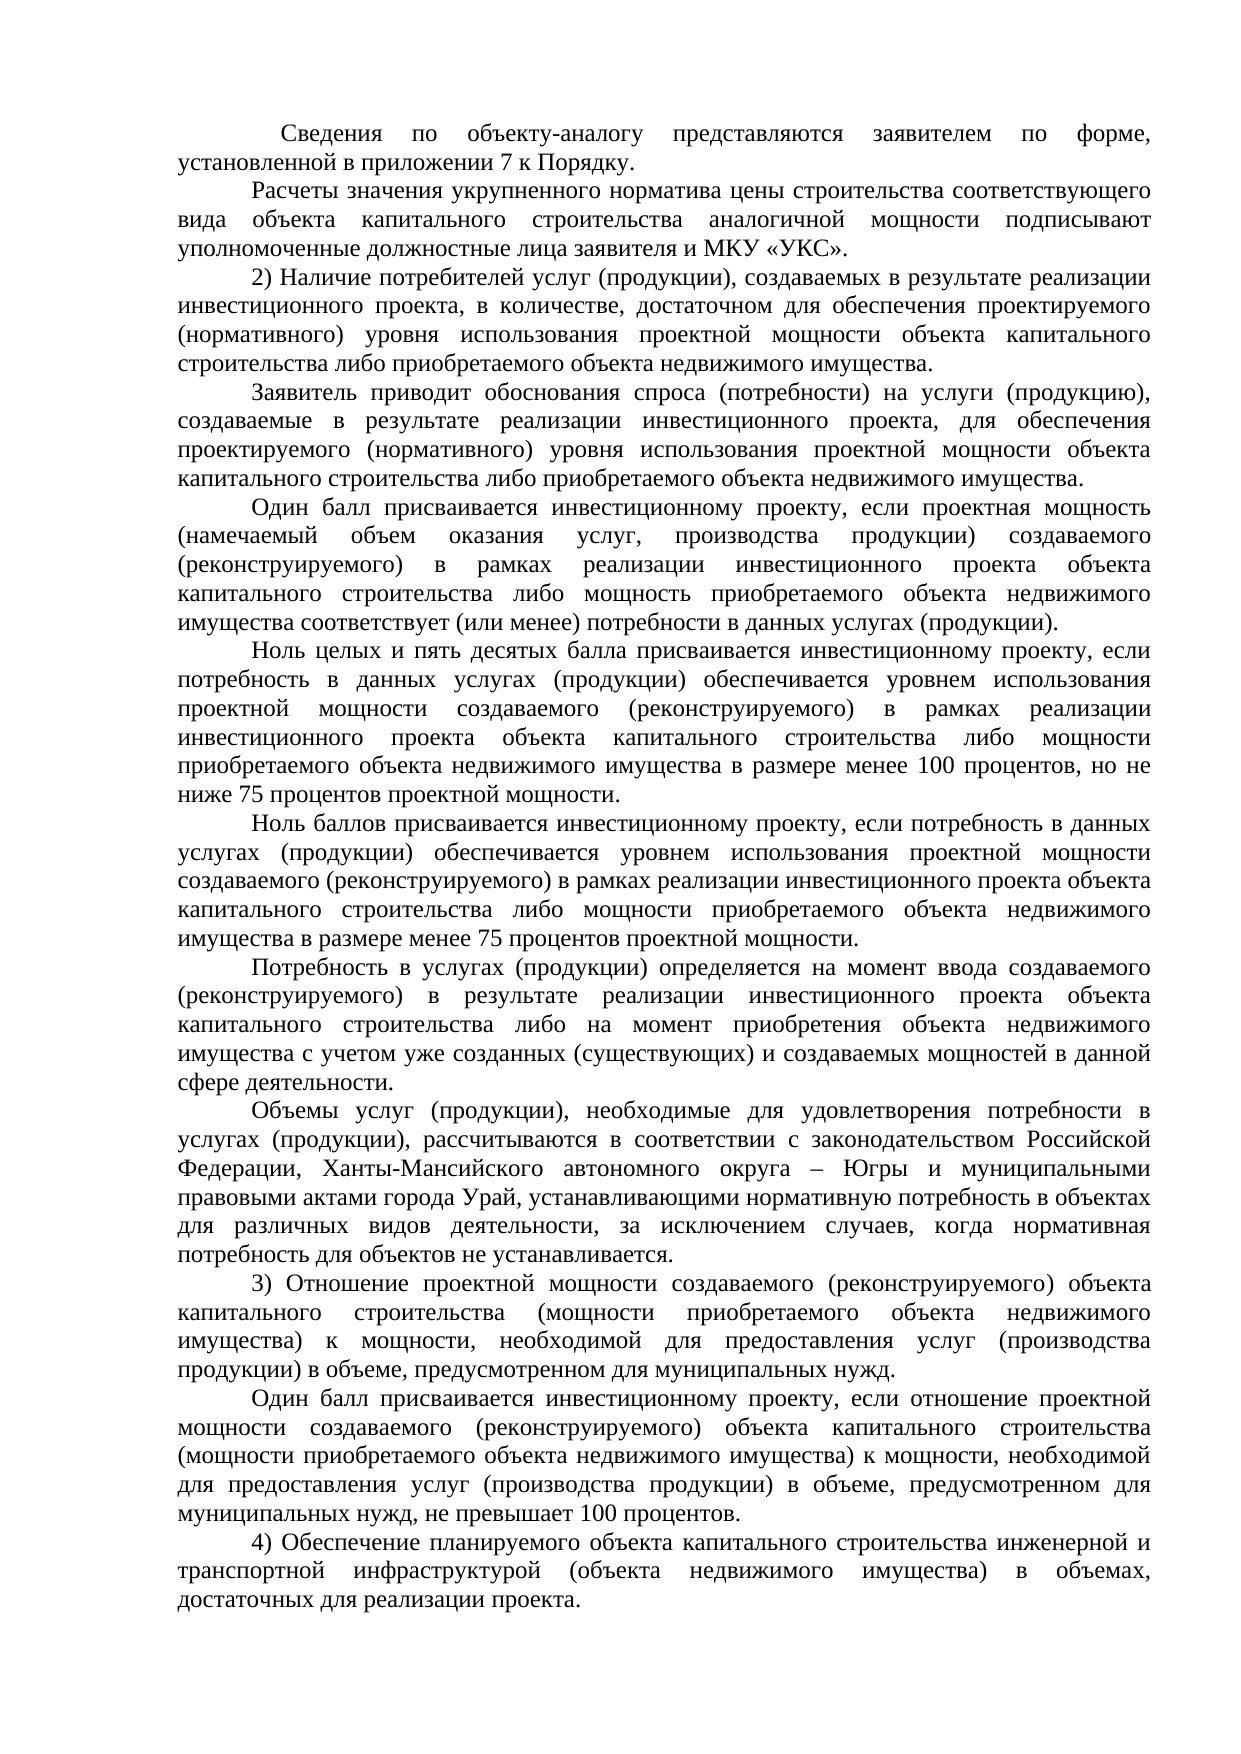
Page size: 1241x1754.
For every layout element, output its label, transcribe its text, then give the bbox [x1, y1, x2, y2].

text Один балл присваивается инвестиционному проекту, если проектная мощность (намечаемый объем оказания услуг, производства продукции) создаваемого (реконструируемого) в рамках реализации инвестиционного проекта объекта капитального строительства либо мощность приобретаемого объекта недвижимого имущества соответствует (или менее) потребности в данных услугах (продукции). [177, 492, 1152, 636]
text Ноль баллов присваивается инвестиционному проекту, если потребность в данных услугах (продукции) обеспечивается уровнем использования проектной мощности создаваемого (реконструируемого) в рамках реализации инвестиционного проекта объекта капитального строительства либо мощности приобретаемого объекта недвижимого имущества в размере менее 75 процентов проектной мощности. [177, 808, 1152, 952]
text Один балл присваивается инвестиционному проекту, если отношение проектной мощности создаваемого (реконструируемого) объекта капитального строительства (мощности приобретаемого объекта недвижимого имущества) к мощности, необходимой для предоставления услуг (производства продукции) в объеме, предусмотренном для муниципальных нужд, не превышает 100 процентов. [177, 1383, 1152, 1527]
text Расчеты значения укрупненного норматива цены строительства соответствующего вида объекта капитального строительства аналогичной мощности подписывают уполномоченные должностные лица заявителя и МКУ «УКС». [177, 176, 1152, 262]
text Потребность в услугах (продукции) определяется на момент ввода создаваемого (реконструируемого) в результате реализации инвестиционного проекта объекта капитального строительства либо на момент приобретения объекта недвижимого имущества с учетом уже созданных (существующих) и создаваемых мощностей в данной сфере деятельности. [177, 952, 1152, 1096]
text 3) Отношение проектной мощности создаваемого (реконструируемого) объекта капитального строительства (мощности приобретаемого объекта недвижимого имущества) к мощности, необходимой для предоставления услуг (производства продукции) в объеме, предусмотренном для муниципальных нужд. [177, 1268, 1152, 1383]
text Заявитель приводит обоснования спроса (потребности) на услуги (продукцию), создаваемые в результате реализации инвестиционного проекта, для обеспечения проектируемого (нормативного) уровня использования проектной мощности объекта капитального строительства либо приобретаемого объекта недвижимого имущества. [177, 377, 1152, 492]
text 4) Обеспечение планируемого объекта капитального строительства инженерной и транспортной инфраструктурой (объекта недвижимого имущества) в объемах, достаточных для реализации проекта. [177, 1527, 1152, 1613]
text Ноль целых и пять десятых балла присваивается инвестиционному проекту, если потребность в данных услугах (продукции) обеспечивается уровнем использования проектной мощности создаваемого (реконструируемого) в рамках реализации инвестиционного проекта объекта капитального строительства либо мощности приобретаемого объекта недвижимого имущества в размере менее 100 процентов, но не ниже 75 процентов проектной мощности. [177, 636, 1152, 808]
text 2) Наличие потребителей услуг (продукции), создаваемых в результате реализации инвестиционного проекта, в количестве, достаточном для обеспечения проектируемого (нормативного) уровня использования проектной мощности объекта капитального строительства либо приобретаемого объекта недвижимого имущества. [177, 262, 1152, 377]
text Объемы услуг (продукции), необходимые для удовлетворения потребности в услугах (продукции), рассчитываются в соответствии с законодательством Российской Федерации, Ханты-Мансийского автономного округа – Югры и муниципальными правовыми актами города Урай, устанавливающими нормативную потребность в объектах для различных видов деятельности, за исключением случаев, когда нормативная потребность для объектов не устанавливается. [177, 1096, 1152, 1268]
text Сведения по объекту-аналогу представляются заявителем по форме, установленной в приложении 7 к Порядку. [177, 118, 1152, 176]
